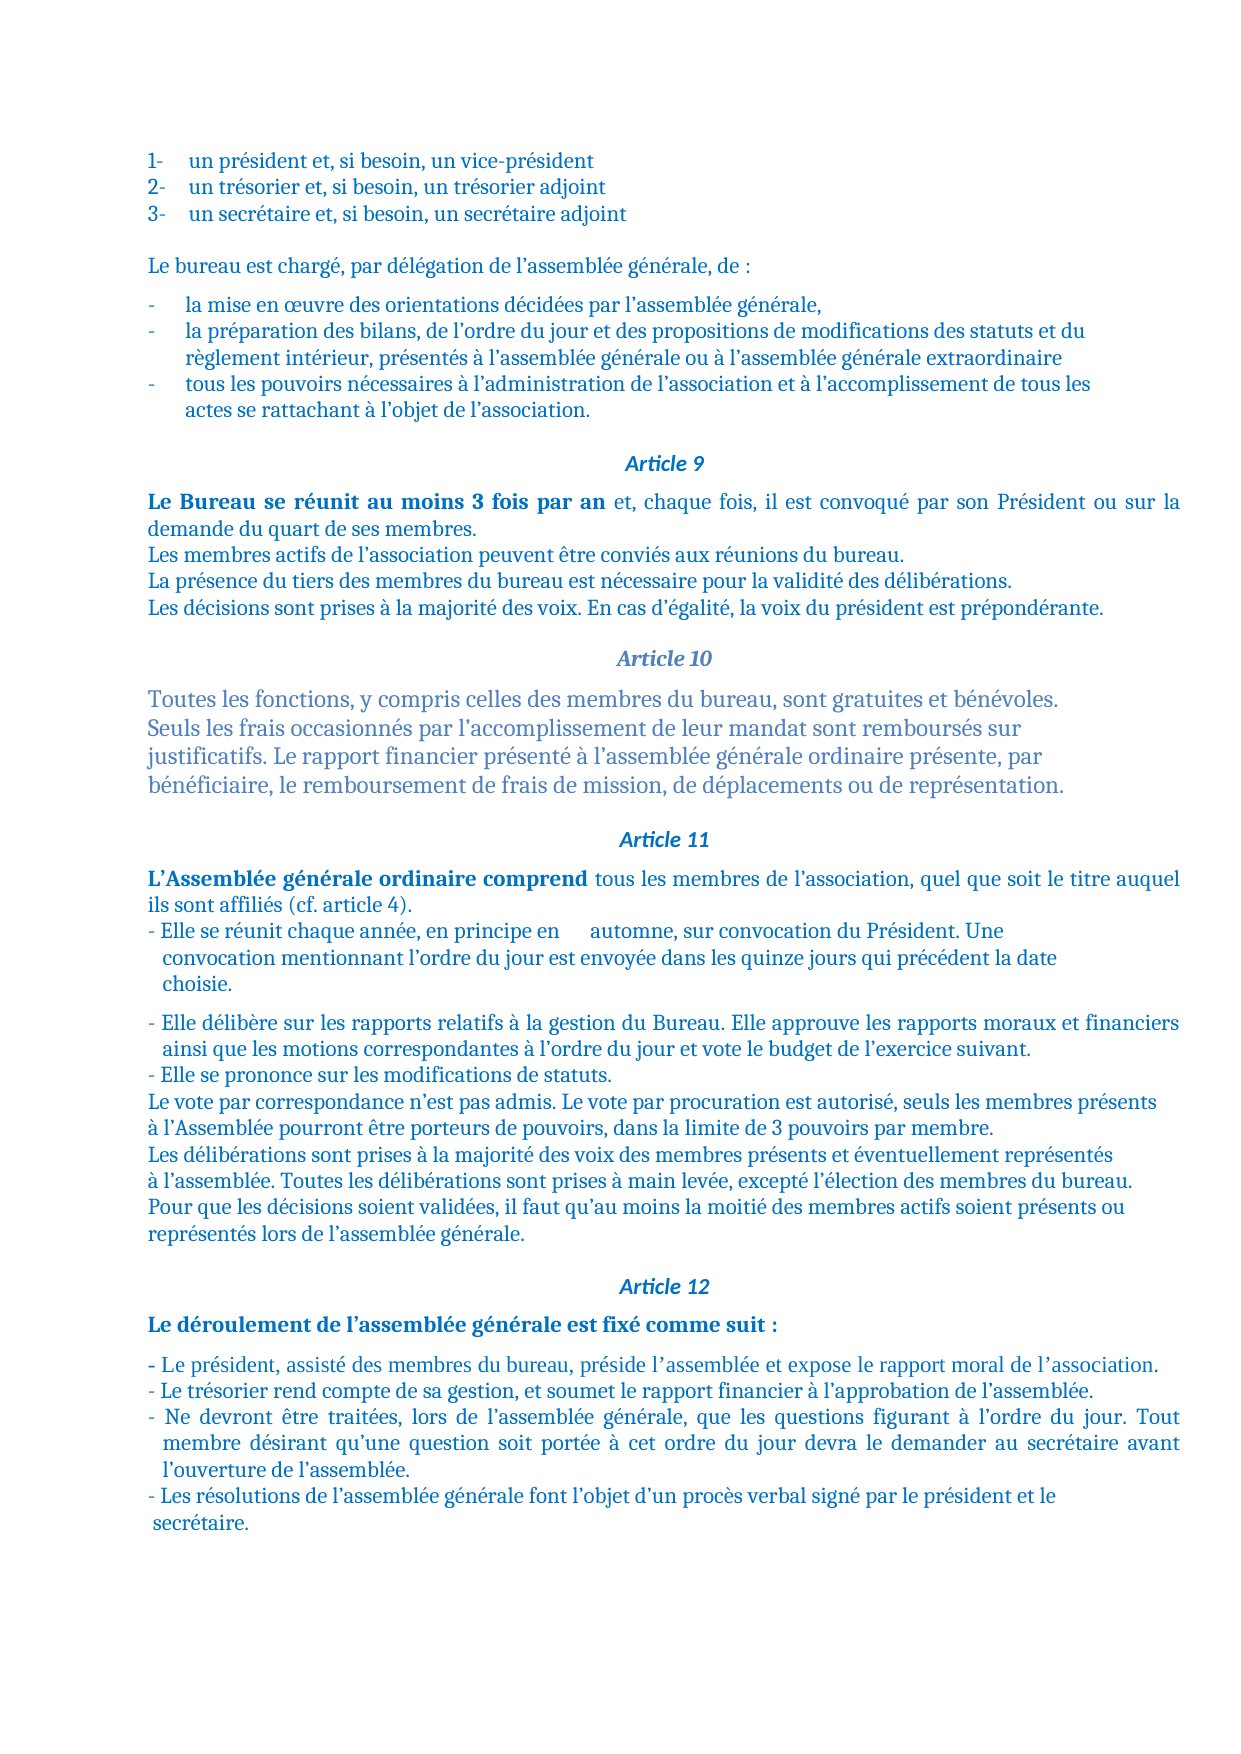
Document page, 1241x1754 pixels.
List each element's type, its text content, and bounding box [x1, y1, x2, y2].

text - Les résolutions de l’assemblée générale font l’objet d’un procès verbal signé par le président et le [148, 1483, 1181, 1509]
text - Elle se réunit chaque année, en principe en automne, sur convocation du Président. Une convocation mentionnant l’ordre du jour est envoyée dans les quinze jours qui précédent la date choisie. [148, 918, 1093, 997]
text Le bureau est chargé, par délégation de l’assemblée générale, de : [148, 253, 1093, 279]
subtitle Article 12 [148, 1272, 1181, 1300]
text Le vote par correspondance n’est pas admis. Le vote par procuration est autorisé, seuls les membres présents [148, 1089, 1181, 1115]
text Les décisions sont prises à la majorité des voix. En cas d’égalité, la voix du président est prépondérante. [148, 594, 1181, 621]
text Le déroulement de l’assemblée générale est fixé comme suit : [148, 1312, 1181, 1339]
text Toutes les fonctions, y compris celles des membres du bureau, sont gratuites et bénévoles. Seuls les frais occasionnés par l’accomplissement de leur mandat sont remboursés sur justificatifs. Le rapport financier présenté à l’assemblée générale ordinaire présente, par bénéficiaire, le remboursement de frais de mission, de déplacements ou de représentation. [148, 685, 1093, 800]
list un président et, si besoin, un vice-président [148, 148, 1093, 174]
subtitle Article 11 [148, 825, 1181, 853]
list tous les pouvoirs nécessaires à l’administration de l’association et à l’accomplissement de tous les actes se rattachant à l’objet de l’association. [148, 371, 1093, 424]
subtitle Article 10 [148, 646, 1181, 672]
text - Le trésorier rend compte de sa gestion, et soumet le rapport financier à l’approbation de l’assemblée. [148, 1377, 1181, 1404]
text Les membres actifs de l’association peuvent être conviés aux réunions du bureau. [148, 542, 1181, 568]
text à l’Assemblée pourront être porteurs de pouvoirs, dans la limite de 3 pouvoirs par membre. [148, 1115, 1181, 1141]
text secrétaire. [148, 1509, 1181, 1536]
text Le Bureau se réunit au moins 3 fois par an et, chaque fois, il est convoqué par son Président ou sur la demande du quart de ses membres. [148, 489, 1181, 542]
text L’Assemblée générale ordinaire comprend tous les membres de l’association, quel que soit le titre auquel ils sont affiliés (cf. article 4). [148, 865, 1181, 918]
text - Ne devront être traitées, lors de l’assemblée générale, que les questions figurant à l’ordre du jour. Tout membre désirant qu’une question soit portée à cet ordre du jour devra le demander au secrétaire avant l’ouverture de l’assemblée. [148, 1404, 1181, 1483]
text à l’assemblée. Toutes les délibérations sont prises à main levée, excepté l’élection des membres du bureau. [148, 1168, 1181, 1194]
list un trésorier et, si besoin, un trésorier adjoint [148, 174, 1093, 200]
list la mise en œuvre des orientations décidées par l’assemblée générale, [148, 292, 1093, 318]
list un secrétaire et, si besoin, un secrétaire adjoint [148, 200, 1093, 227]
subtitle Article 9 [148, 449, 1181, 477]
text - Elle délibère sur les rapports relatifs à la gestion du Bureau. Elle approuve les rapports moraux et financiers ainsi que les motions correspondantes à l’ordre du jour et vote le budget de l’exercice suivant. [148, 1009, 1181, 1062]
text Les délibérations sont prises à la majorité des voix des membres présents et éventuellement représentés [148, 1141, 1181, 1168]
text - Le président, assisté des membres du bureau, préside l’assemblée et expose le rapport moral de l’association. [148, 1351, 1181, 1377]
text - Elle se prononce sur les modifications de statuts. [148, 1062, 1181, 1089]
list la préparation des bilans, de l’ordre du jour et des propositions de modifications des statuts et du règlement intérieur, présentés à l’assemblée générale ou à l’assemblée générale extraordinaire [148, 318, 1093, 371]
text La présence du tiers des membres du bureau est nécessaire pour la validité des délibérations. [148, 568, 1181, 594]
text Pour que les décisions soient validées, il faut qu’au moins la moitié des membres actifs soient présents ou représentés lors de l’assemblée générale. [148, 1194, 1181, 1247]
